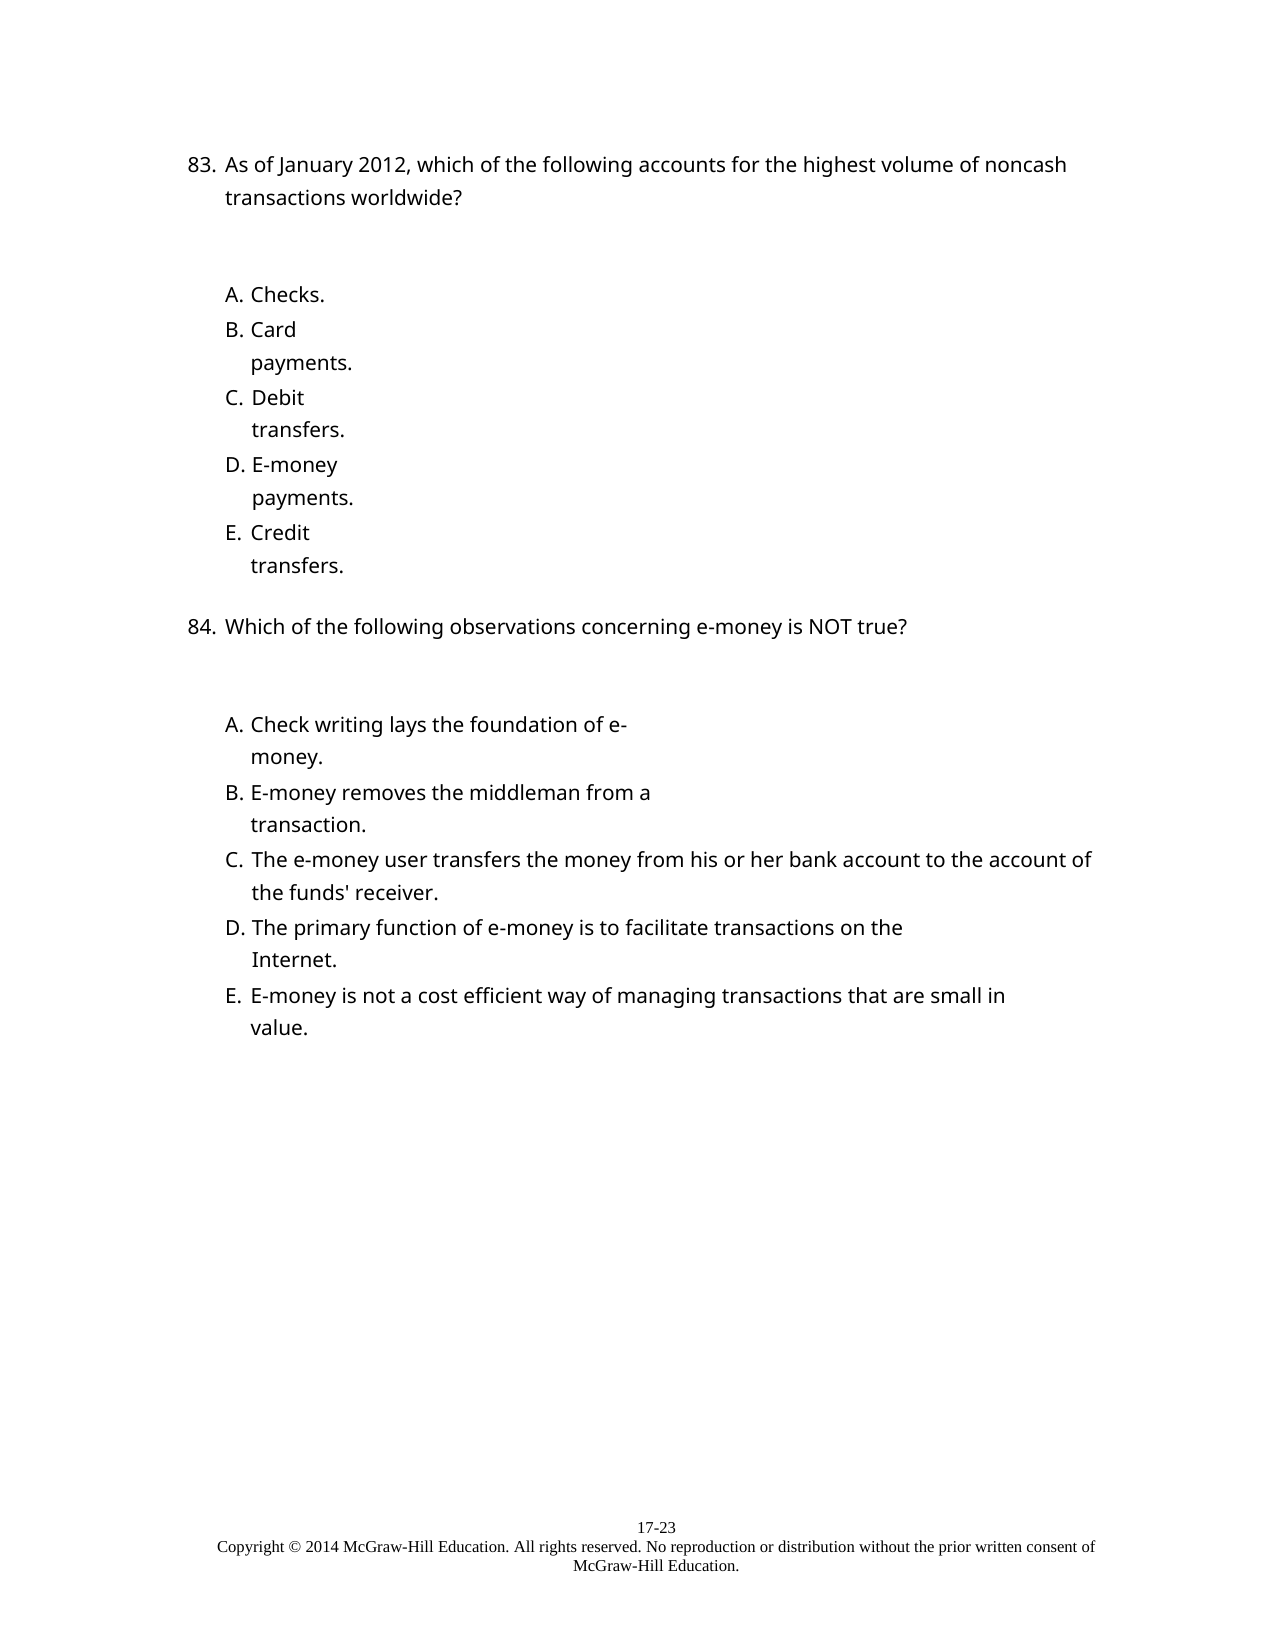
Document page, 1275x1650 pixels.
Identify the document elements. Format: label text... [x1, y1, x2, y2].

table_header 83. [188, 150, 225, 583]
table_header As of January 2012, which of the following accounts for the highest volume of noncash transactions worldwide? [225, 150, 1125, 583]
table_header Which of the following observations concerning e-money is NOT true? [225, 613, 1125, 1046]
table_header 84. [188, 613, 225, 1046]
